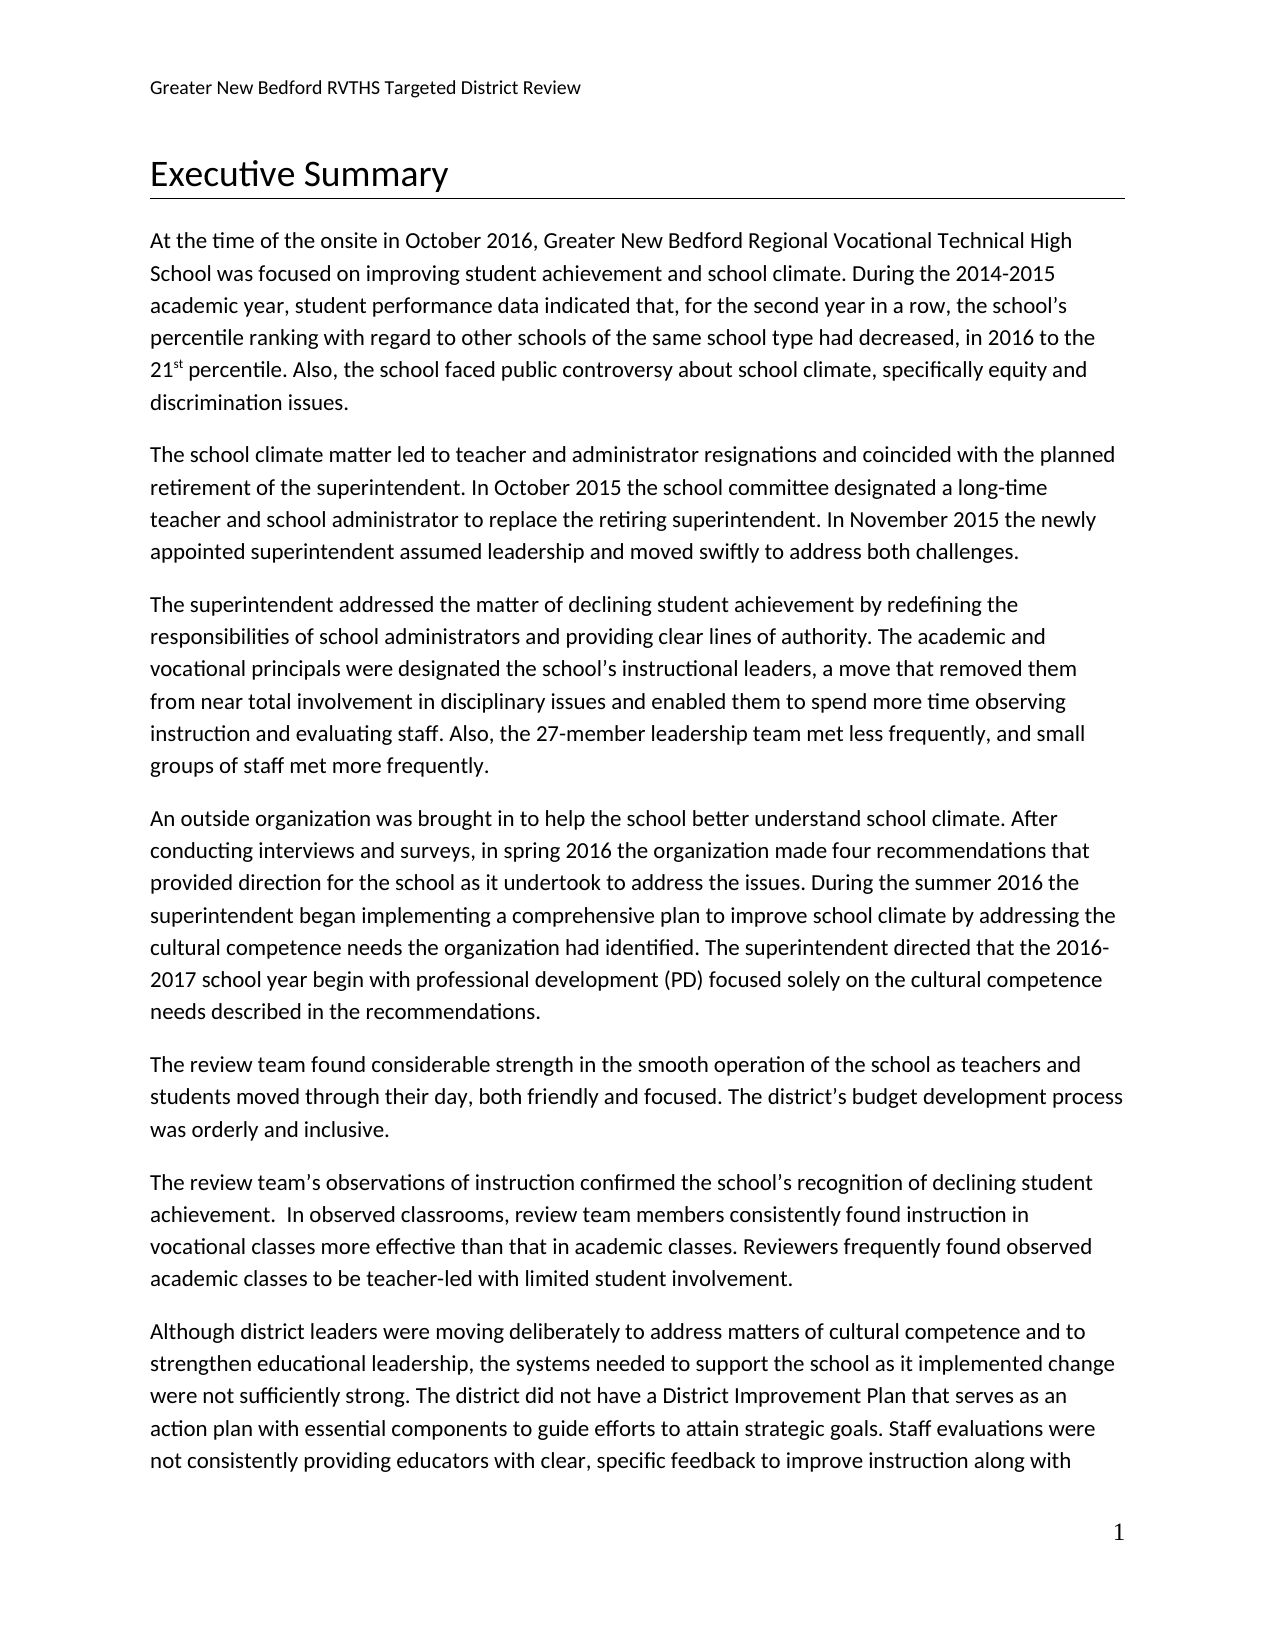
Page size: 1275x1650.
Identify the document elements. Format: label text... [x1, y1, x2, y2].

text The superintendent addressed the matter of declining student achievement by redefining the responsibilities of school administrators and providing clear lines of authority. The academic and vocational principals were designated the school’s instructional leaders, a move that removed them from near total involvement in disciplinary issues and enabled them to spend more time observing instruction and evaluating staff. Also, the 27-member leadership team met less frequently, and small groups of staff met more frequently. [150, 590, 1125, 779]
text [150, 1317, 1125, 1474]
text At the time of the onsite in October 2016, Greater New Bedford Regional Vocational Technical High School was focused on improving student achievement and school climate. During the 2014-2015 academic year, student performance data indicated that, for the second year in a row, the school’s percentile ranking with regard to other schools of the same school type had decreased, in 2016 to the 21st percentile. Also, the school faced public controversy about school climate, specifically equity and discrimination issues. [150, 227, 1125, 416]
text The review team’s observations of instruction confirmed the school’s recognition of declining student achievement. In observed classrooms, review team members consistently found instruction in vocational classes more effective than that in academic classes. Reviewers frequently found observed academic classes to be teacher-led with limited student involvement. [150, 1168, 1125, 1292]
text Executive Summary [150, 150, 1125, 198]
text An outside organization was brought in to help the school better understand school climate. After conducting interviews and surveys, in spring 2016 the organization made four recommendations that provided direction for the school as it undertook to address the issues. During the summer 2016 the superintendent began implementing a comprehensive plan to improve school climate by addressing the cultural competence needs the organization had identified. The superintendent directed that the 2016-2017 school year begin with professional development (PD) focused solely on the cultural competence needs described in the recommendations. [150, 804, 1125, 1025]
text The review team found considerable strength in the smooth operation of the school as teachers and students moved through their day, both friendly and focused. The district’s budget development process was orderly and inclusive. [150, 1050, 1125, 1143]
text The school climate matter led to teacher and administrator resignations and coincided with the planned retirement of the superintendent. In October 2015 the school committee designated a long-time teacher and school administrator to replace the retiring superintendent. In November 2015 the newly appointed superintendent assumed leadership and moved swiftly to address both challenges. [150, 441, 1125, 565]
